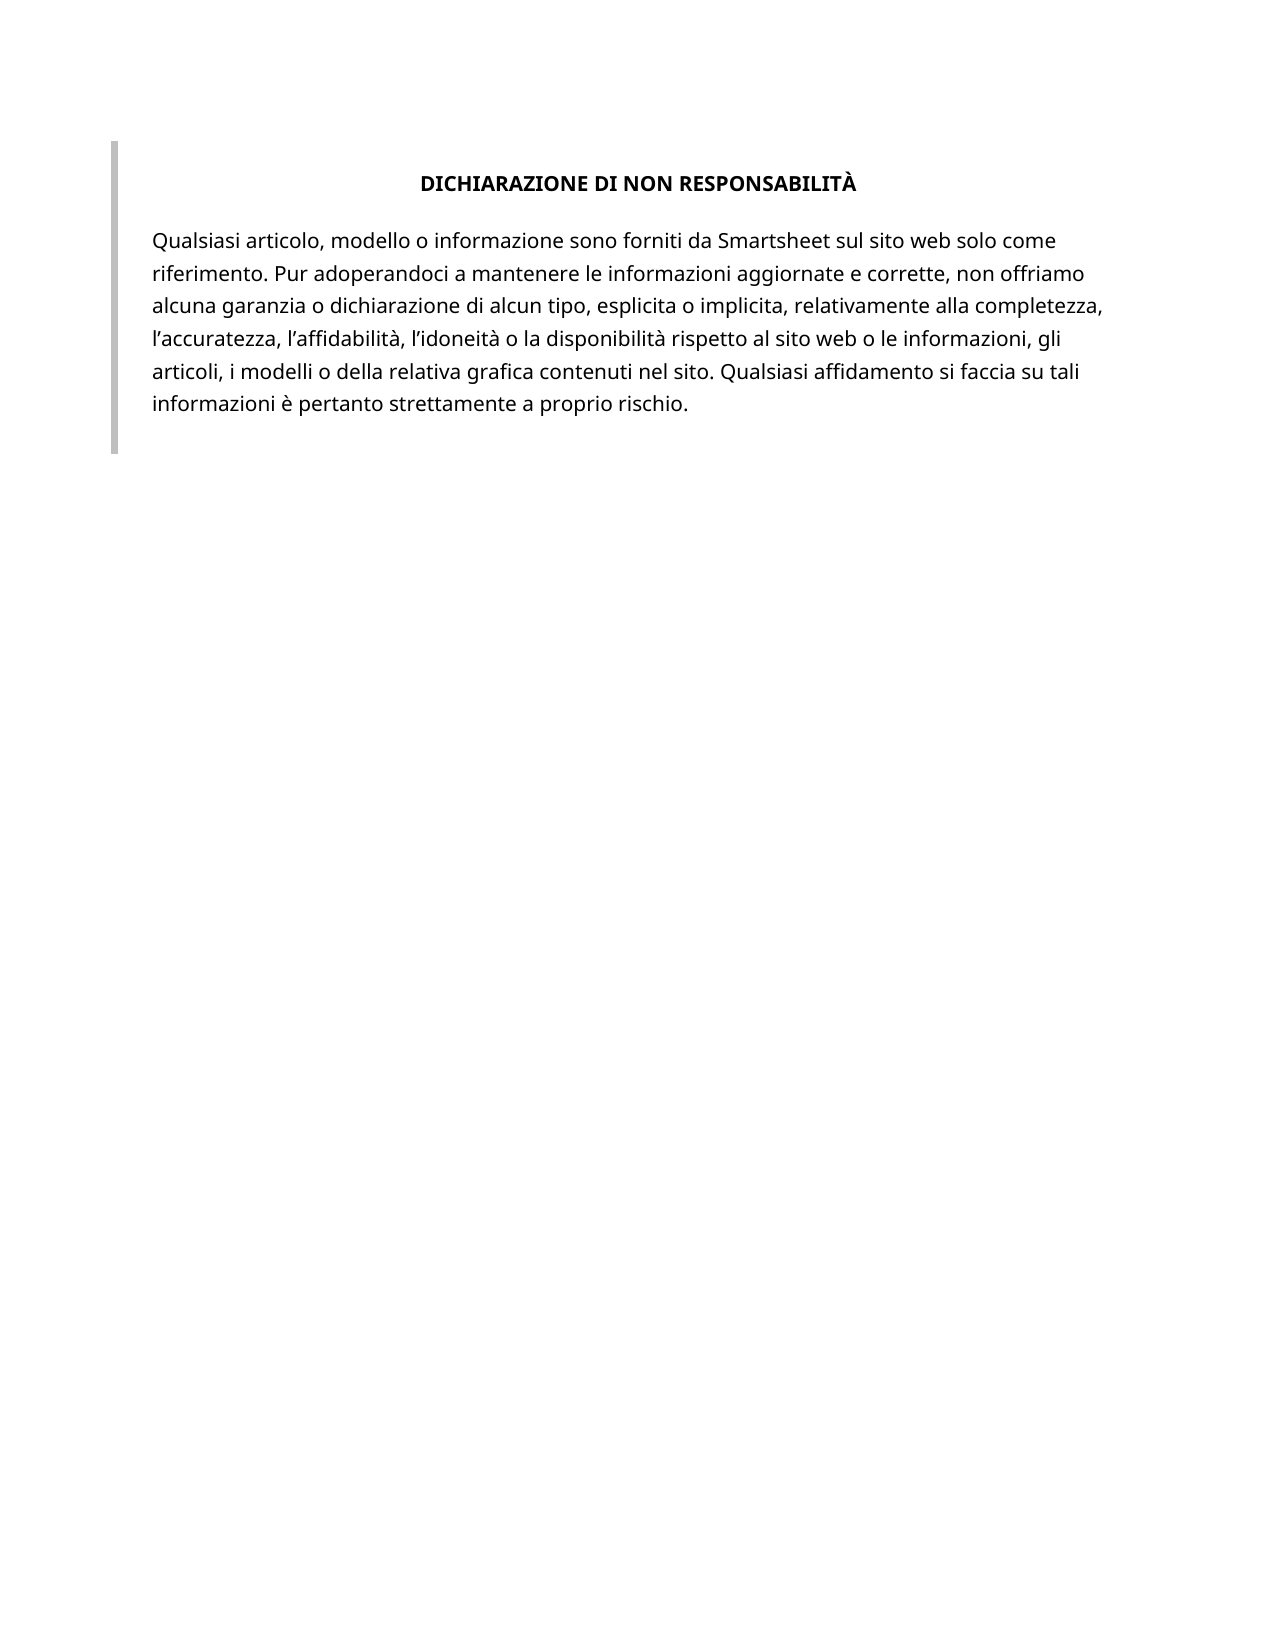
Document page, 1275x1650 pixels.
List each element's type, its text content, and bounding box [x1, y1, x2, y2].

table_header DICHIARAZIONE DI NON RESPONSABILITÀ Qualsiasi articolo, modello o informazione sono forniti da Smartsheet sul sito web solo come riferimento. Pur adoperandoci a mantenere le informazioni aggiornate e corrette, non offriamo alcuna garanzia o dichiarazione di alcun tipo, esplicita o implicita, relativamente alla completezza, l’accuratezza, l’affidabilità, l’idoneità o la disponibilità rispetto al sito web o le informazioni, gli articoli, i modelli o della relativa grafica contenuti nel sito. Qualsiasi affidamento si faccia su tali informazioni è pertanto strettamente a proprio rischio. [118, 141, 1136, 454]
